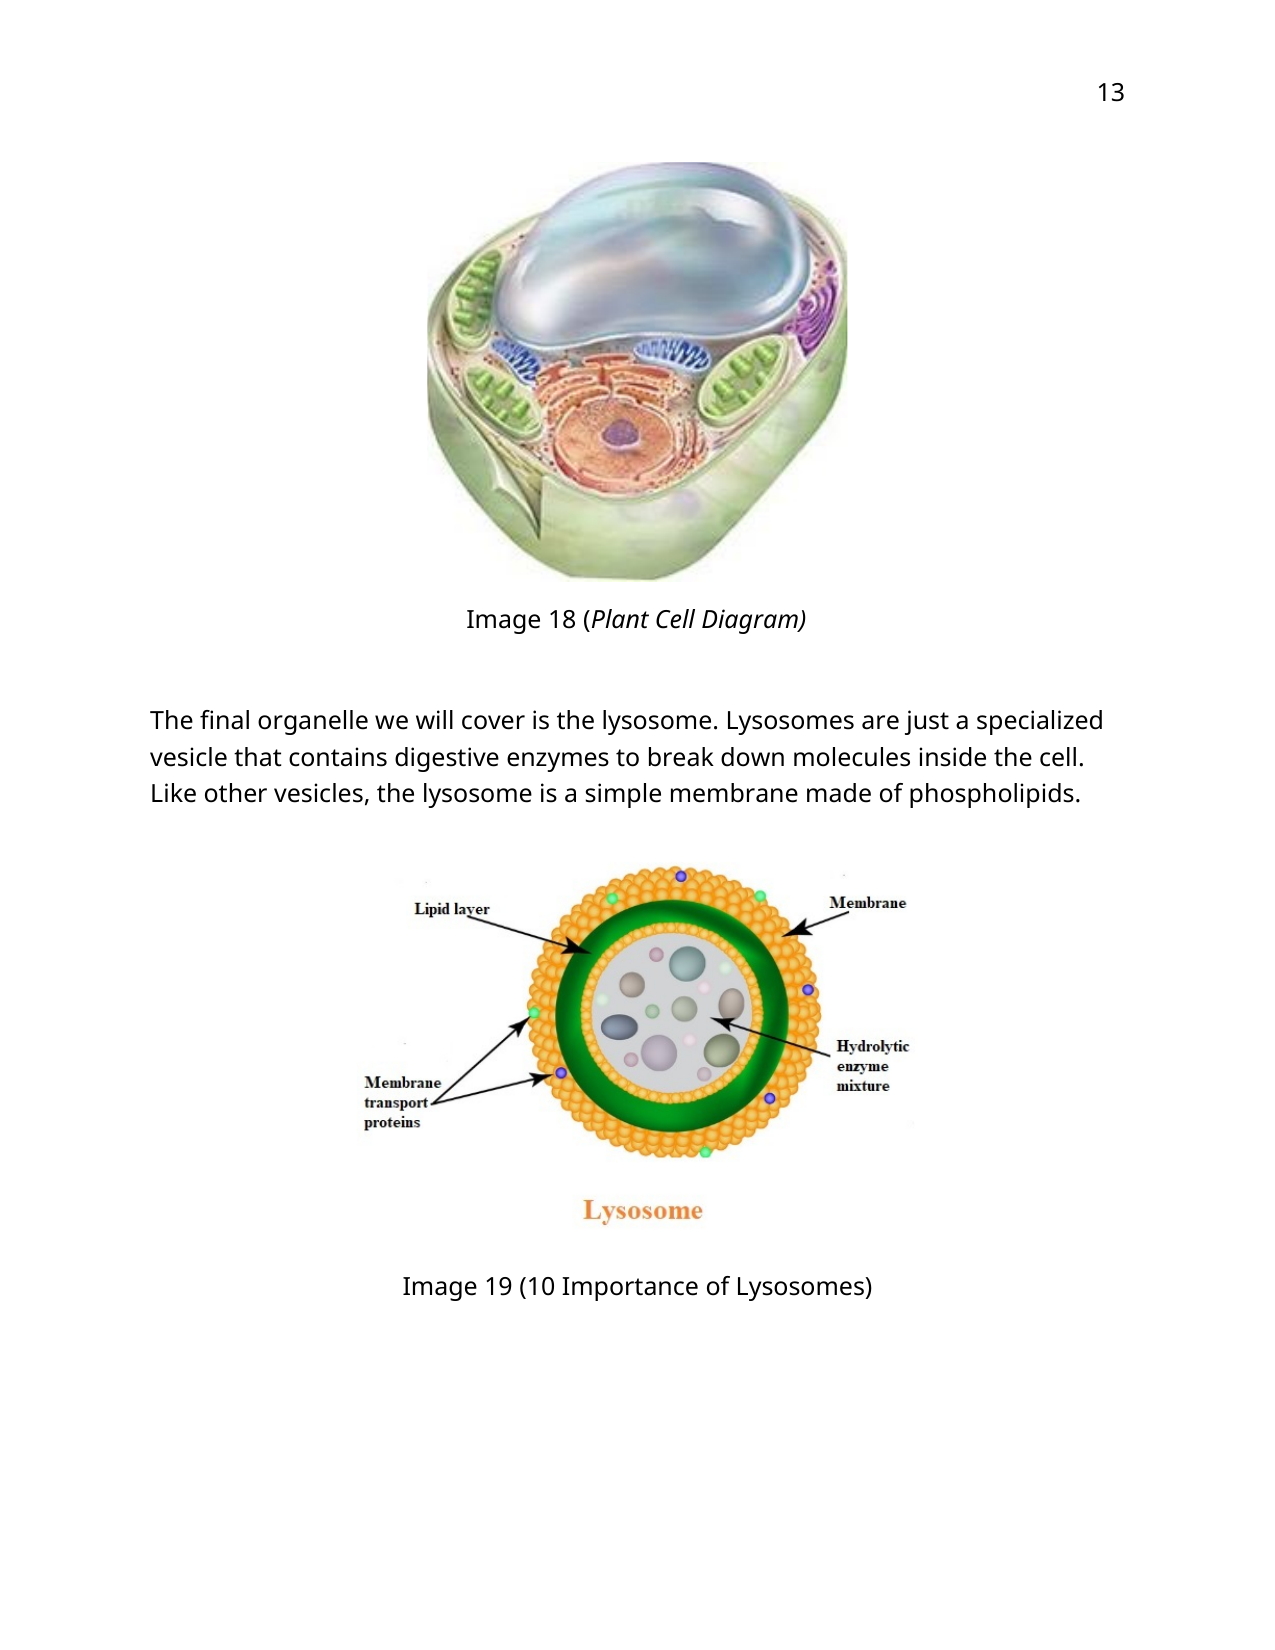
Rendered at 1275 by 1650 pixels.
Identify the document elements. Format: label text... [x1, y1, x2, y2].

text The final organelle we will cover is the lysosome. Lysosomes are just a specialized vesicle that contains digestive enzymes to break down molecules inside the cell. Like other vesicles, the lysosome is a simple membrane made of phospholipids. [150, 703, 1125, 810]
picture [427, 162, 848, 582]
picture [356, 829, 919, 1250]
text Image 18 (Plant Cell Diagram) [150, 601, 1125, 636]
text Image 19 (10 Importance of Lysosomes) [150, 1269, 1125, 1303]
